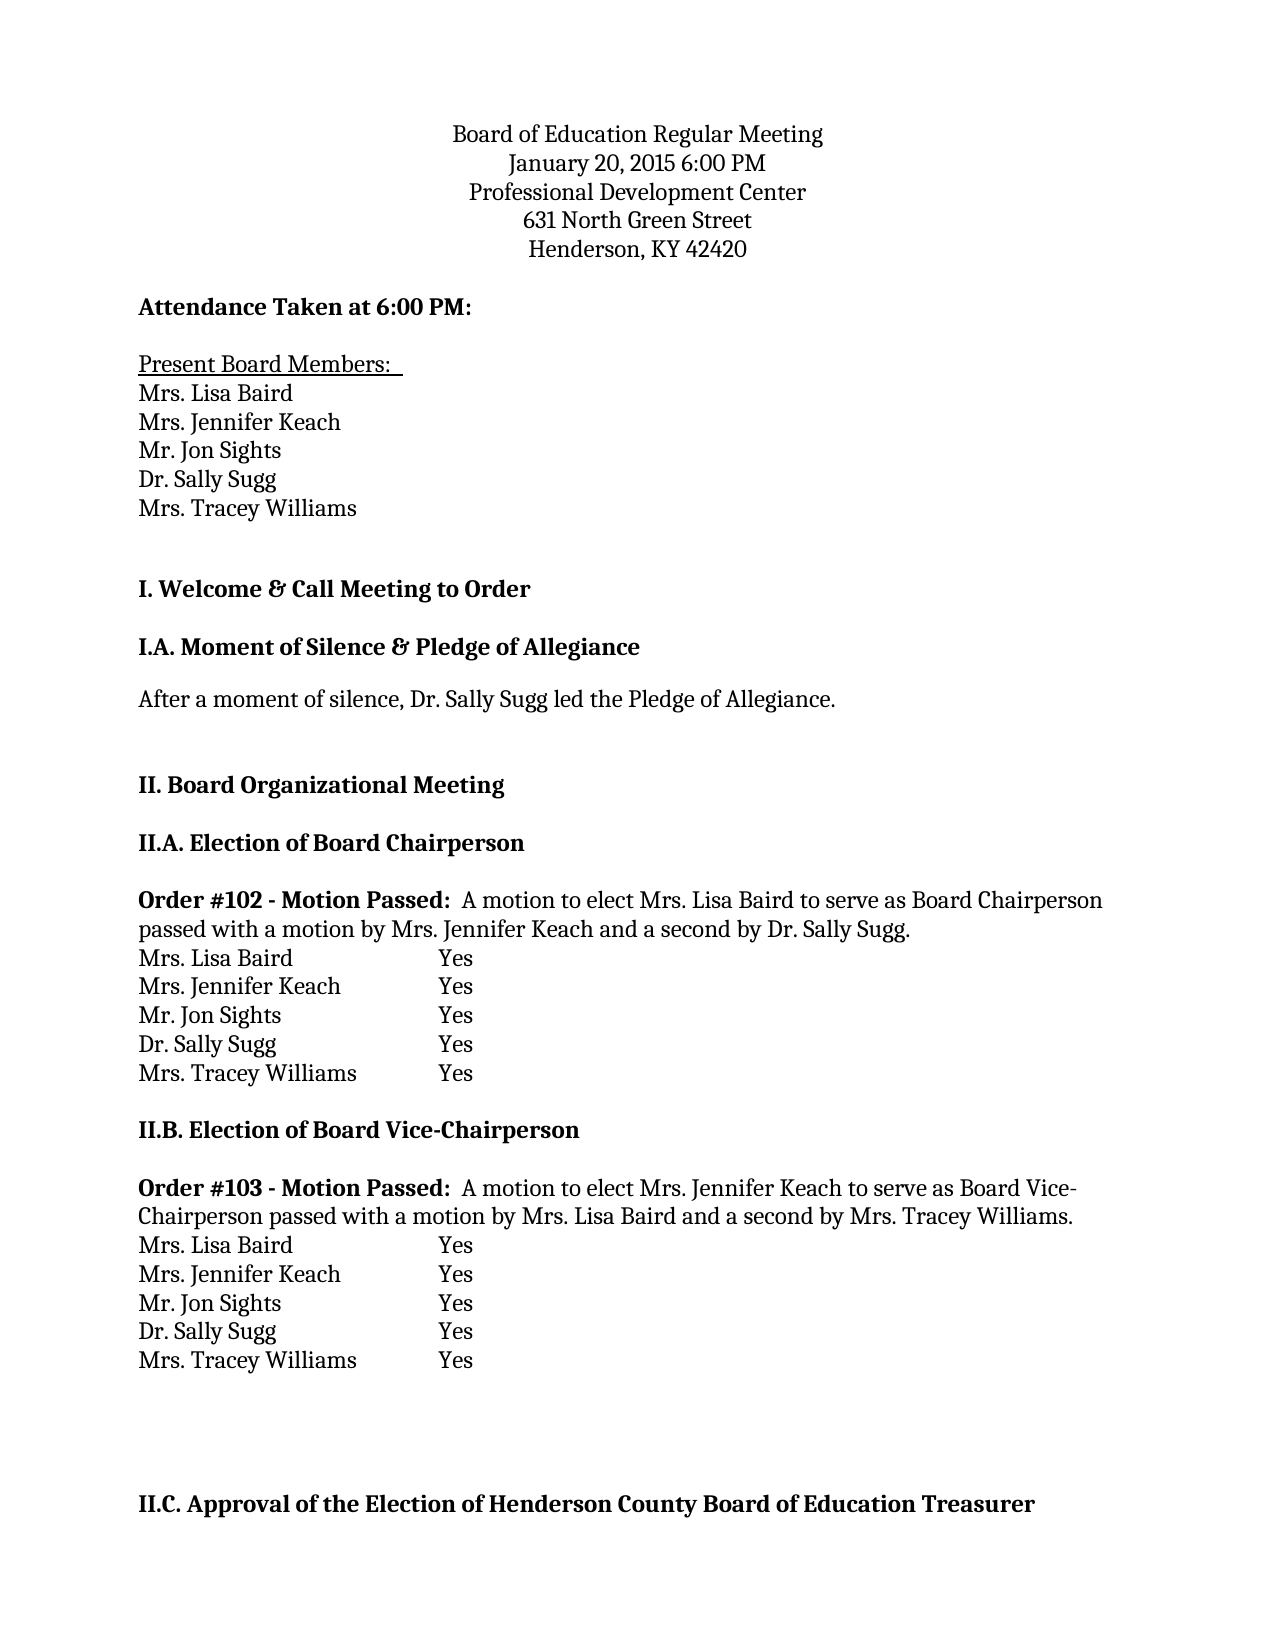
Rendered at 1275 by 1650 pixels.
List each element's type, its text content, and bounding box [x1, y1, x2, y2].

text Mrs. Tracey Williams Yes [138, 1346, 1137, 1375]
text January 20, 2015 6:00 PM [138, 149, 1137, 177]
text Order #103 - Motion Passed: A motion to elect Mrs. Jennifer Keach to serve as Board Vice-Chairperson passed with a motion by Mrs. Lisa Baird and a second by Mrs. Tracey Williams. [138, 1173, 1137, 1231]
text II.B. Election of Board Vice-Chairperson [138, 1116, 1137, 1145]
text II.C. Approval of the Election of Henderson County Board of Education Treasurer [138, 1490, 1137, 1518]
text II. Board Organizational Meeting [138, 771, 1137, 800]
text Mr. Jon Sights [138, 436, 1137, 465]
text Mrs. Lisa Baird Yes [138, 1231, 1137, 1260]
text Mrs. Lisa Baird [138, 379, 1137, 407]
text Professional Development Center [138, 177, 1137, 206]
text After a moment of silence, Dr. Sally Sugg led the Pledge of Allegiance. [138, 685, 1137, 713]
text Order #102 - Motion Passed: A motion to elect Mrs. Lisa Baird to serve as Board Chairperson passed with a motion by Mrs. Jennifer Keach and a second by Dr. Sally Sugg. [138, 886, 1137, 943]
text Mrs. Lisa Baird Yes [138, 943, 1137, 972]
text Mrs. Jennifer Keach [138, 407, 1137, 436]
text Board of Education Regular Meeting [138, 120, 1137, 149]
text I. Welcome & Call Meeting to Order [138, 575, 1137, 604]
text Mr. Jon Sights Yes [138, 1001, 1137, 1030]
text Dr. Sally Sugg [138, 465, 1137, 494]
text Mrs. Tracey Williams Yes [138, 1058, 1137, 1087]
text Attendance Taken at 6:00 PM: [138, 292, 1137, 321]
text Mrs. Jennifer Keach Yes [138, 1260, 1137, 1288]
text Present Board Members: [138, 350, 1137, 379]
text Dr. Sally Sugg Yes [138, 1317, 1137, 1346]
text II.A. Election of Board Chairperson [138, 828, 1137, 857]
text Mrs. Jennifer Keach Yes [138, 972, 1137, 1001]
text Mrs. Tracey Williams [138, 494, 1137, 522]
text Dr. Sally Sugg Yes [138, 1030, 1137, 1058]
text 631 North Green Street [138, 206, 1137, 235]
text Mr. Jon Sights Yes [138, 1288, 1137, 1317]
text I.A. Moment of Silence & Pledge of Allegiance [138, 632, 1137, 661]
text Henderson, KY 42420 [138, 235, 1137, 264]
